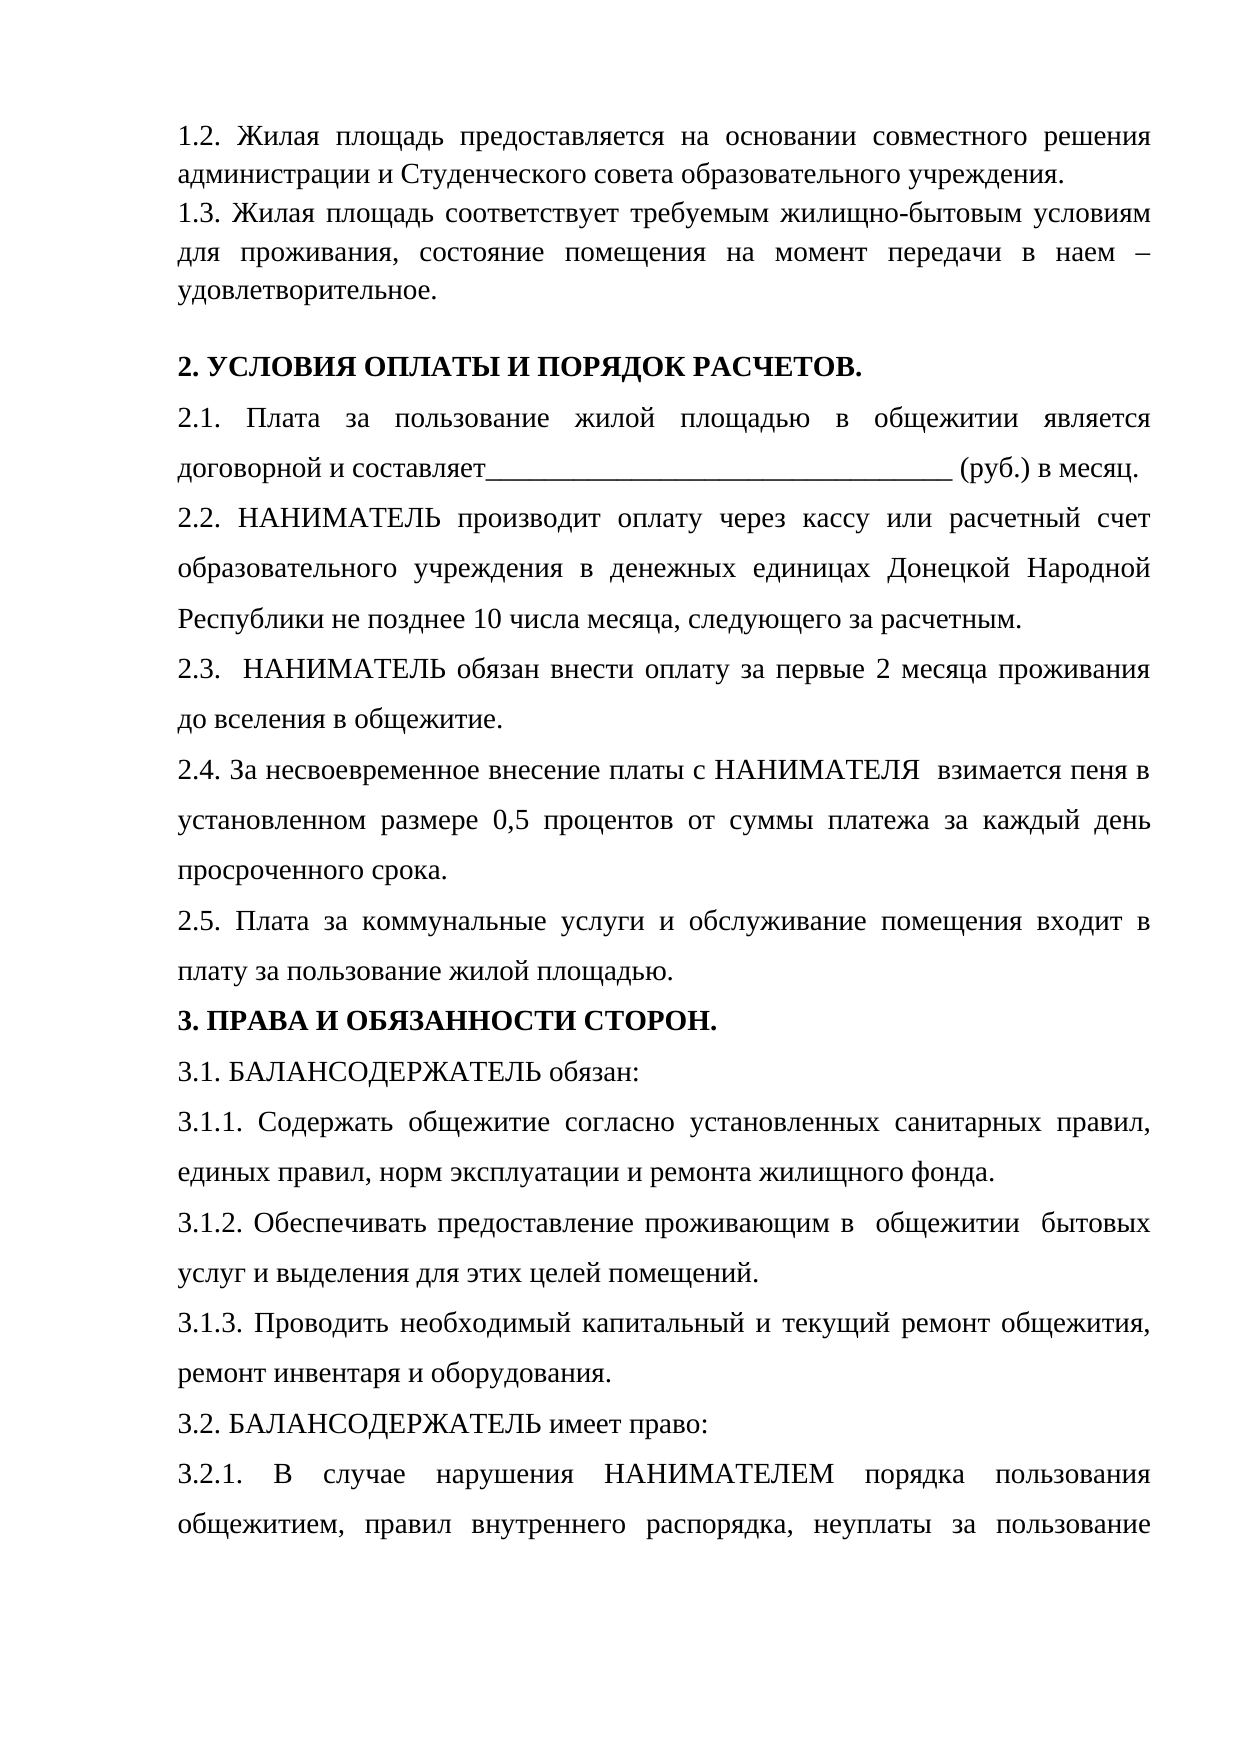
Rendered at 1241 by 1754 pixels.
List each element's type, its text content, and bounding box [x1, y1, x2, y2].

text 1.2. Жилая площадь предоставляется на основании совместного решения администрации и Студенческого совета образовательного учреждения. [177, 118, 1152, 190]
text 1.3. Жилая площадь соответствует требуемым жилищно-бытовым условиям для проживания, состояние помещения на момент передачи в наем – удовлетворительное. [177, 195, 1152, 306]
text 3.1.2. Обеспечивать предоставление проживающим в общежитии бытовых услуг и выделения для этих целей помещений. [177, 1205, 1152, 1288]
text 2.5. Плата за коммунальные услуги и обслуживание помещения входит в плату за пользование жилой площадью. [177, 903, 1152, 987]
text 3.1. БАЛАНСОДЕРЖАТЕЛЬ обязан: [177, 1054, 1152, 1087]
text 3. ПРАВА И ОБЯЗАННОСТИ СТОРОН. [177, 1003, 1152, 1037]
text 2.1. Плата за пользование жилой площадью в общежитии является договорной и составляет________________________________ (руб.) в месяц. [177, 400, 1152, 483]
text 2. УСЛОВИЯ ОПЛАТЫ И ПОРЯДОК РАСЧЕТОВ. [177, 349, 1152, 383]
text 3.1.1. Содержать общежитие согласно установленных санитарных правил, единых правил, норм эксплуатации и ремонта жилищного фонда. [177, 1104, 1152, 1188]
text 2.3. НАНИМАТЕЛЬ обязан внести оплату за первые 2 месяца проживания до вселения в общежитие. [177, 651, 1152, 735]
text 2.2. НАНИМАТЕЛЬ производит оплату через кассу или расчетный счет образовательного учреждения в денежных единицах Донецкой Народной Республики не позднее 10 числа месяца, следующего за расчетным. [177, 500, 1152, 634]
text 3.2. БАЛАНСОДЕРЖАТЕЛЬ имеет право: [177, 1406, 1152, 1439]
text 2.4. За несвоевременное внесение платы с НАНИМАТЕЛЯ взимается пеня в установленном размере 0,5 процентов от суммы платежа за каждый день просроченного срока. [177, 752, 1152, 886]
text 3.1.3. Проводить необходимый капитальный и текущий ремонт общежития, ремонт инвентаря и оборудования. [177, 1305, 1152, 1389]
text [177, 1456, 1152, 1540]
